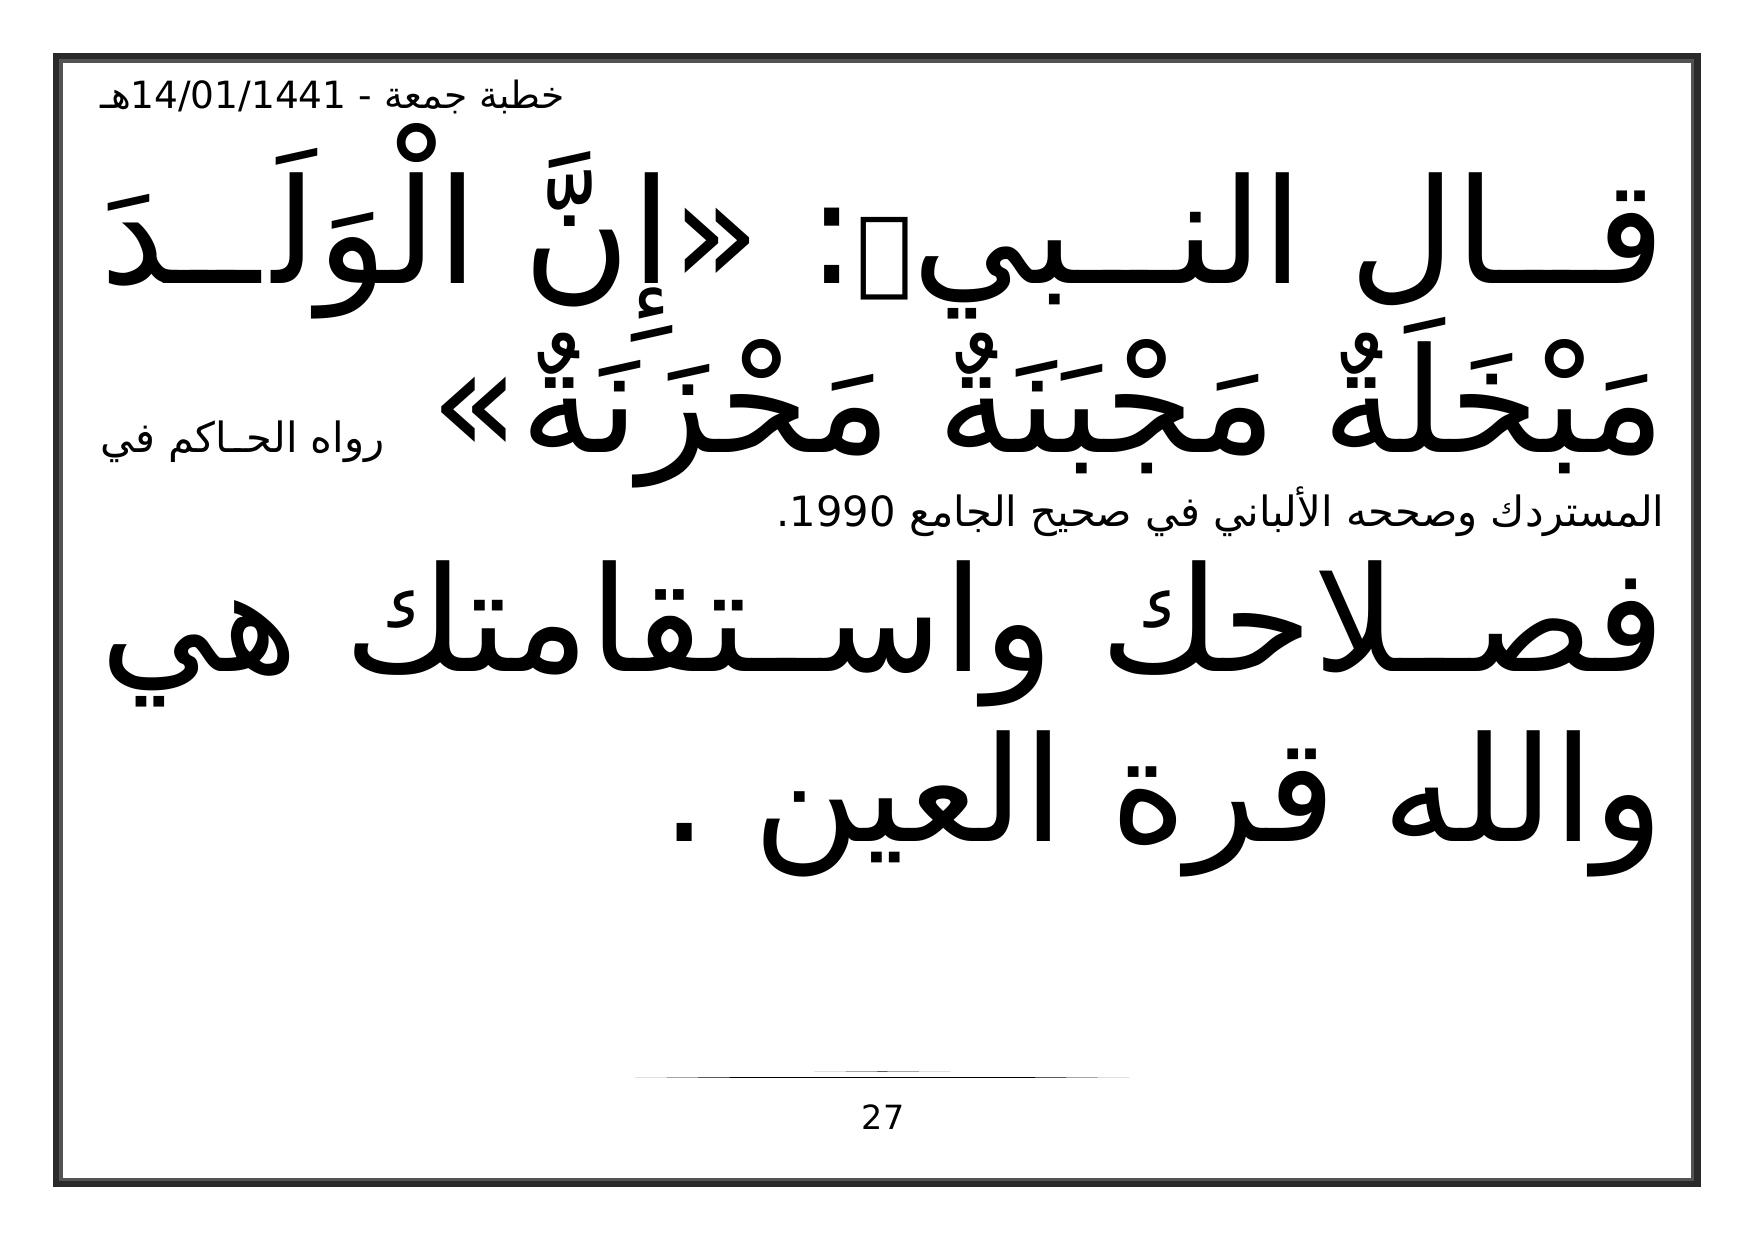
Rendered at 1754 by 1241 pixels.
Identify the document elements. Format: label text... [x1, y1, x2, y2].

text فصلاحك واستقامتك هي والله قرة العين . [100, 536, 1665, 875]
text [100, 148, 1665, 536]
